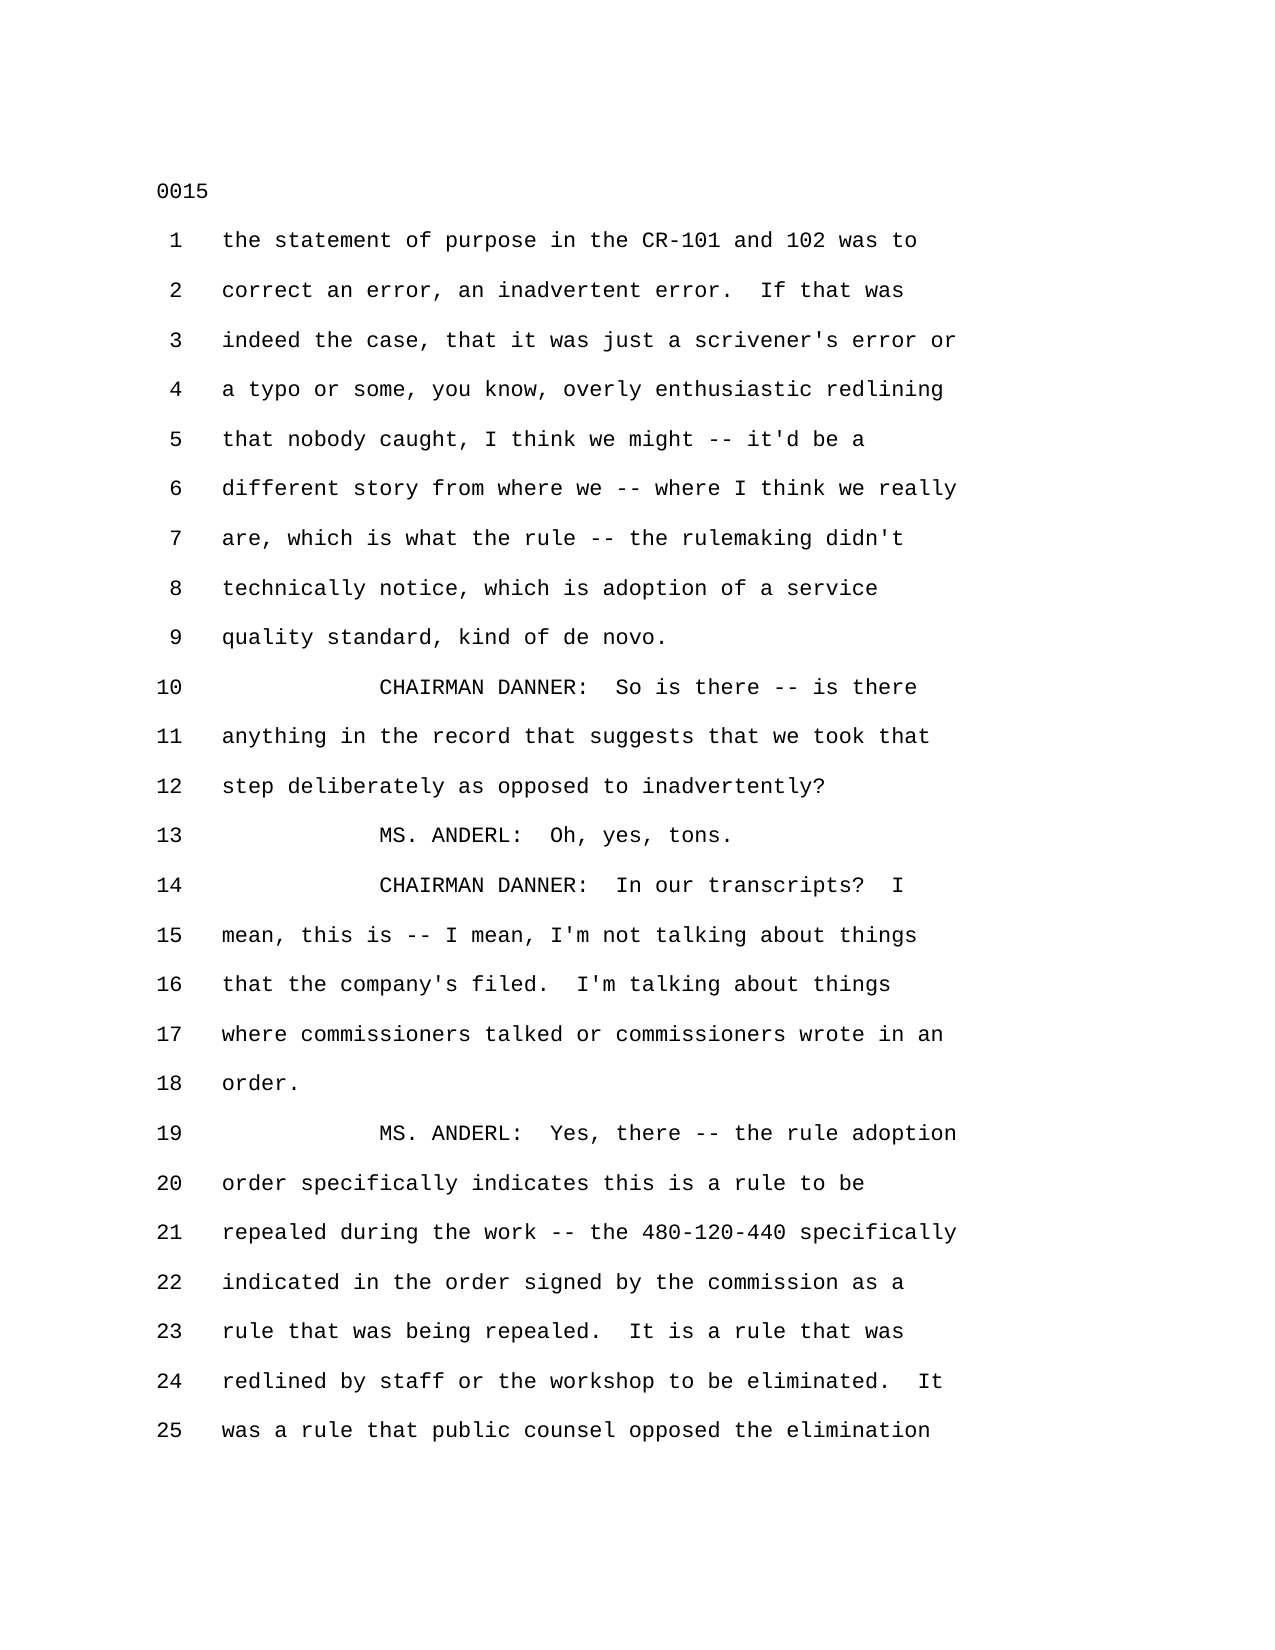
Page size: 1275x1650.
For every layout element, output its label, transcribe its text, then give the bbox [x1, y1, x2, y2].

text 4 a typo or some, you know, overly enthusiastic redlining [156, 378, 1119, 403]
text 0015 [156, 180, 1119, 205]
text 12 step deliberately as opposed to inadvertently? [156, 775, 1119, 800]
text 8 technically notice, which is adoption of a service [156, 577, 1119, 601]
text 11 anything in the record that suggests that we took that [156, 725, 1119, 750]
text 22 indicated in the order signed by the commission as a [156, 1271, 1119, 1296]
text 21 repealed during the work -- the 480-120-440 specifically [156, 1221, 1119, 1246]
text 5 that nobody caught, I think we might -- it'd be a [156, 428, 1119, 453]
text 7 are, which is what the rule -- the rulemaking didn't [156, 527, 1119, 552]
text 25 was a rule that public counsel opposed the elimination [156, 1419, 1119, 1444]
text 23 rule that was being repealed. It is a rule that was [156, 1320, 1119, 1345]
text 15 mean, this is -- I mean, I'm not talking about things [156, 924, 1119, 948]
text 6 different story from where we -- where I think we really [156, 477, 1119, 502]
text 3 indeed the case, that it was just a scrivener's error or [156, 329, 1119, 353]
text 18 order. [156, 1072, 1119, 1097]
text 1 the statement of purpose in the CR-101 and 102 was to [156, 229, 1119, 254]
text 13 MS. ANDERL: Oh, yes, tons. [156, 824, 1119, 849]
text 2 correct an error, an inadvertent error. If that was [156, 279, 1119, 304]
text 14 CHAIRMAN DANNER: In our transcripts? I [156, 874, 1119, 899]
text 24 redlined by staff or the workshop to be eliminated. It [156, 1370, 1119, 1395]
text 10 CHAIRMAN DANNER: So is there -- is there [156, 676, 1119, 701]
text 16 that the company's filed. I'm talking about things [156, 973, 1119, 998]
text 17 where commissioners talked or commissioners wrote in an [156, 1023, 1119, 1048]
text 19 MS. ANDERL: Yes, there -- the rule adoption [156, 1122, 1119, 1147]
text 20 order specifically indicates this is a rule to be [156, 1172, 1119, 1196]
text 9 quality standard, kind of de novo. [156, 626, 1119, 651]
